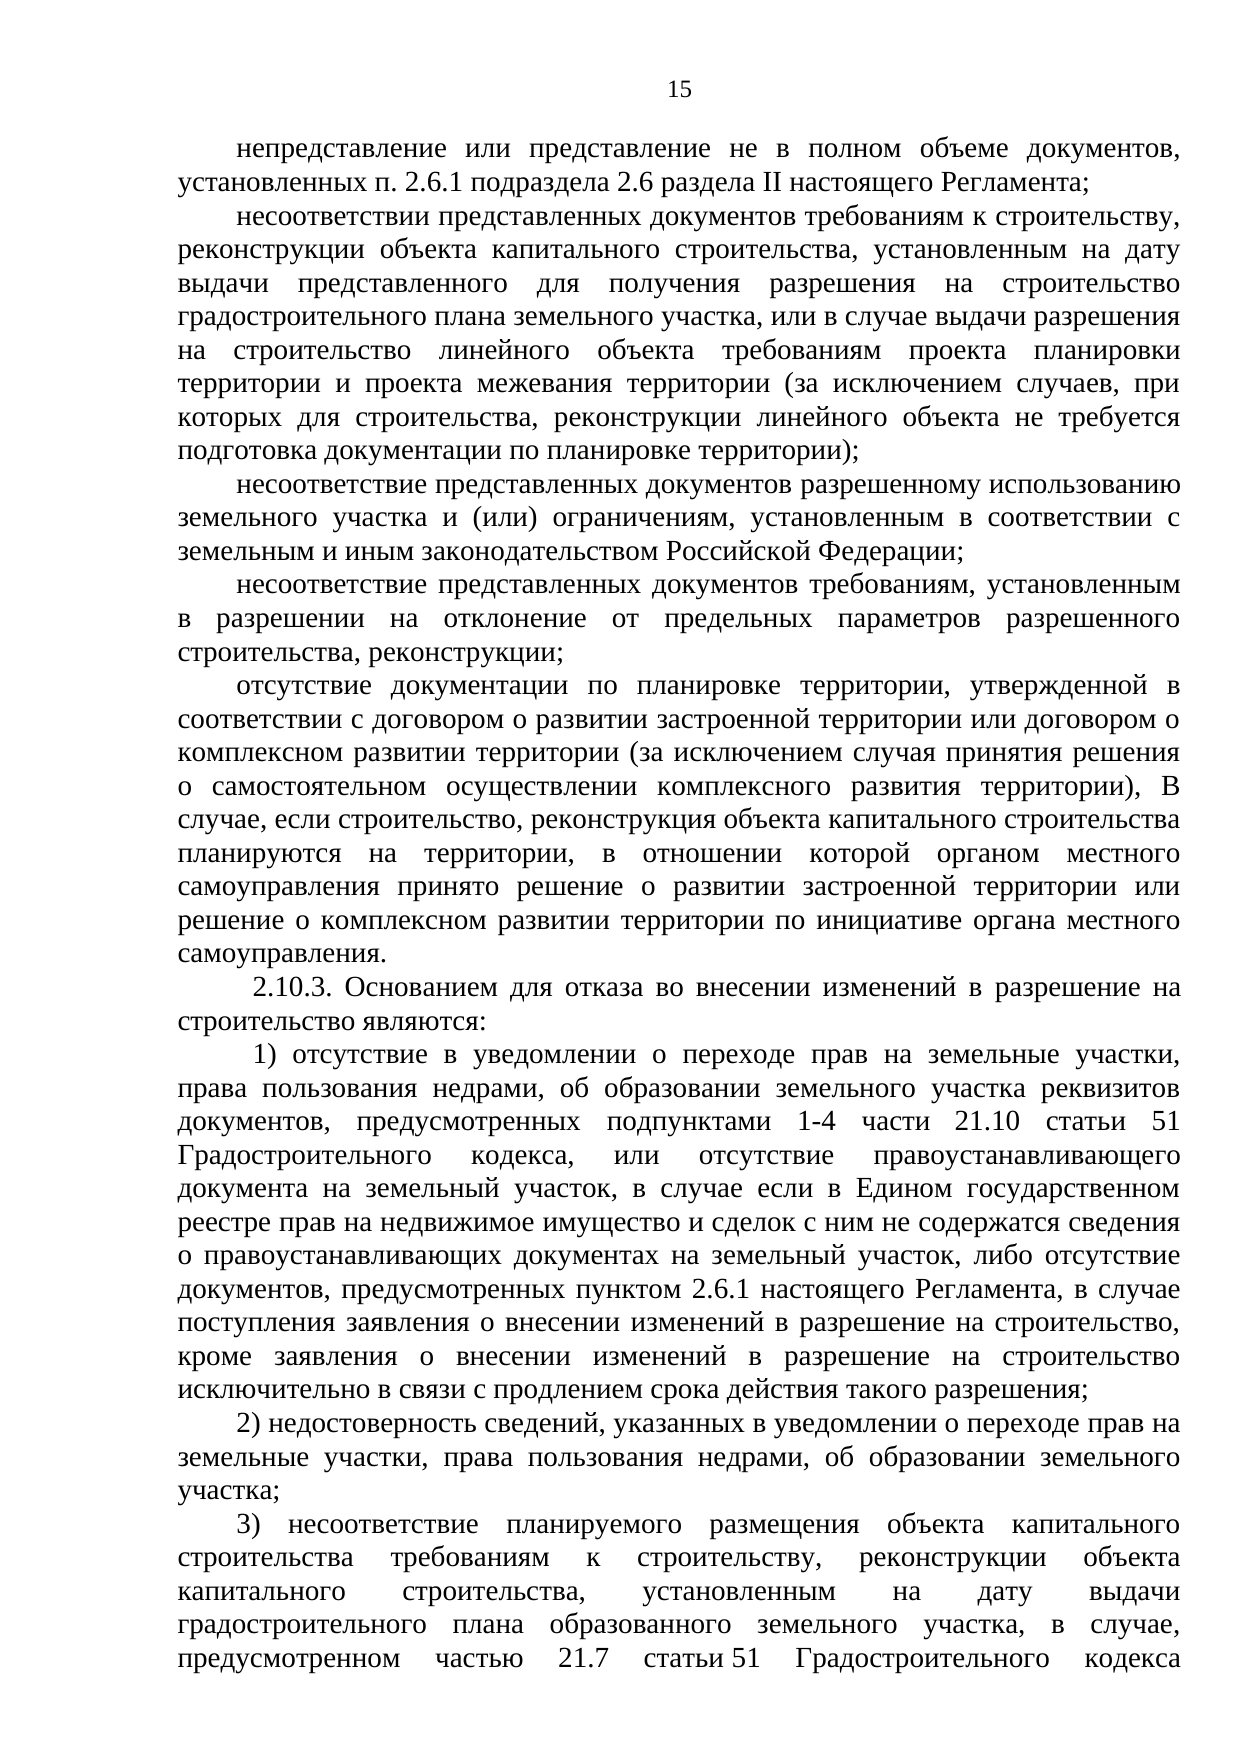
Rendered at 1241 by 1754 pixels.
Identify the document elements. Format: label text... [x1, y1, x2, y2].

text 2.10.3. Основанием для отказа во внесении изменений в разрешение на строительство являются: [177, 969, 1181, 1036]
text 2) недостоверность сведений, указанных в уведомлении о переходе прав на земельные участки, права пользования недрами, об образовании земельного участка; [177, 1405, 1181, 1506]
text несоответствие представленных документов требованиям, установленным в разрешении на отклонение от предельных параметров разрешенного строительства, реконструкции; [177, 567, 1181, 667]
text непредставление или представление не в полном объеме документов, установленных п. 2.6.1 подраздела 2.6 раздела II настоящего Регламента; [177, 131, 1181, 198]
text отсутствие документации по планировке территории, утвержденной в соответствии с договором о развитии застроенной территории или договором о комплексном развитии территории (за исключением случая принятия решения о самостоятельном осуществлении комплексного развития территории), В случае, если строительство, реконструкция объекта капитального строительства планируются на территории, в отношении которой органом местного самоуправления принято решение о развитии застроенной территории или решение о комплексном развитии территории по инициативе органа местного самоуправления. [177, 667, 1181, 969]
text 1) отсутствие в уведомлении о переходе прав на земельные участки, права пользования недрами, об образовании земельного участка реквизитов документов, предусмотренных подпунктами 1-4 части 21.10 статьи 51 Градостроительного кодекса, или отсутствие правоустанавливающего документа на земельный участок, в случае если в Едином государственном реестре прав на недвижимое имущество и сделок с ним не содержатся сведения о правоустанавливающих документах на земельный участок, либо отсутствие документов, предусмотренных пунктом 2.6.1 настоящего Регламента, в случае поступления заявления о внесении изменений в разрешение на строительство, кроме заявления о внесении изменений в разрешение на строительство исключительно в связи с продлением срока действия такого разрешения; [177, 1036, 1181, 1405]
text несоответствие представленных документов разрешенному использованию земельного участка и (или) ограничениям, установленным в соответствии с земельным и иным законодательством Российской Федерации; [177, 466, 1181, 567]
text несоответствии представленных документов требованиям к строительству, реконструкции объекта капитального строительства, установленным на дату выдачи представленного для получения разрешения на строительство градостроительного плана земельного участка, или в случае выдачи разрешения на строительство линейного объекта требованиям проекта планировки территории и проекта межевания территории (за исключением случаев, при которых для строительства, реконструкции линейного объекта не требуется подготовка документации по планировке территории); [177, 198, 1181, 466]
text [177, 1506, 1181, 1673]
